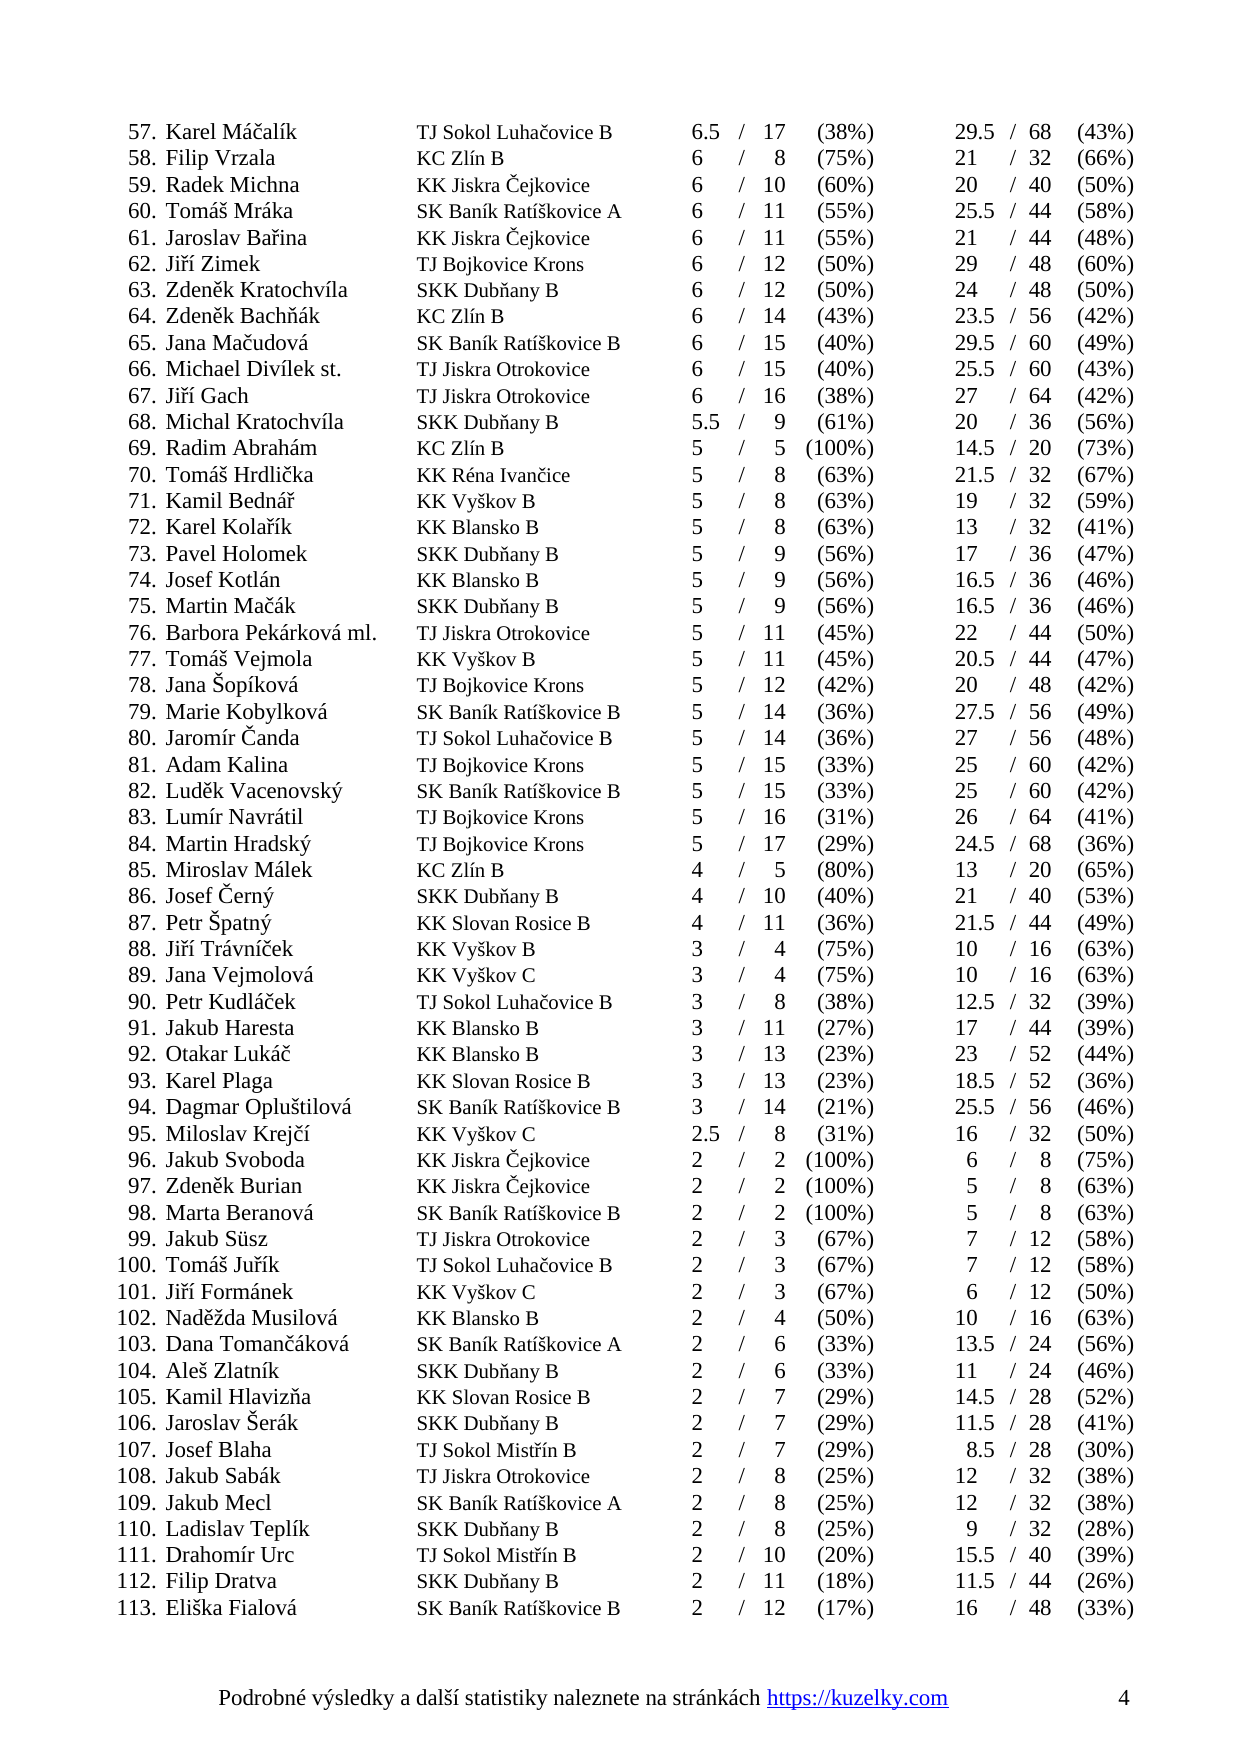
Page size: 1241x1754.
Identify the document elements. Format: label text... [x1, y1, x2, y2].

text 67. Jiří Gach TJ Jiskra Otrokovice 6 / 16 (38%) 27 / 64 (42%) [106, 382, 1134, 408]
text 108. Jakub Sabák TJ Jiskra Otrokovice 2 / 8 (25%) 12 / 32 (38%) [106, 1462, 1134, 1488]
text 100. Tomáš Juřík TJ Sokol Luhačovice B 2 / 3 (67%) 7 / 12 (58%) [106, 1251, 1134, 1278]
text 77. Tomáš Vejmola KK Vyškov B 5 / 11 (45%) 20.5 / 44 (47%) [106, 645, 1134, 672]
text 83. Lumír Navrátil TJ Bojkovice Krons 5 / 16 (31%) 26 / 64 (41%) [106, 803, 1134, 830]
text 87. Petr Špatný KK Slovan Rosice B 4 / 11 (36%) 21.5 / 44 (49%) [106, 909, 1134, 935]
text 95. Miloslav Krejčí KK Vyškov C 2.5 / 8 (31%) 16 / 32 (50%) [106, 1119, 1134, 1146]
text 89. Jana Vejmolová KK Vyškov C 3 / 4 (75%) 10 / 16 (63%) [106, 961, 1134, 988]
text 65. Jana Mačudová SK Baník Ratíškovice B 6 / 15 (40%) 29.5 / 60 (49%) [106, 329, 1134, 355]
text 90. Petr Kudláček TJ Sokol Luhačovice B 3 / 8 (38%) 12.5 / 32 (39%) [106, 988, 1134, 1014]
text 88. Jiří Trávníček KK Vyškov B 3 / 4 (75%) 10 / 16 (63%) [106, 935, 1134, 961]
text 97. Zdeněk Burian KK Jiskra Čejkovice 2 / 2 (100%) 5 / 8 (63%) [106, 1172, 1134, 1199]
text 75. Martin Mačák SKK Dubňany B 5 / 9 (56%) 16.5 / 36 (46%) [106, 592, 1134, 619]
text 59. Radek Michna KK Jiskra Čejkovice 6 / 10 (60%) 20 / 40 (50%) [106, 171, 1134, 197]
text 102. Naděžda Musilová KK Blansko B 2 / 4 (50%) 10 / 16 (63%) [106, 1304, 1134, 1330]
text 107. Josef Blaha TJ Sokol Mistřín B 2 / 7 (29%) 8.5 / 28 (30%) [106, 1436, 1134, 1462]
text 91. Jakub Haresta KK Blansko B 3 / 11 (27%) 17 / 44 (39%) [106, 1014, 1134, 1041]
text 63. Zdeněk Kratochvíla SKK Dubňany B 6 / 12 (50%) 24 / 48 (50%) [106, 276, 1134, 303]
text 57. Karel Máčalík TJ Sokol Luhačovice B 6.5 / 17 (38%) 29.5 / 68 (43%) [106, 118, 1134, 144]
text 81. Adam Kalina TJ Bojkovice Krons 5 / 15 (33%) 25 / 60 (42%) [106, 751, 1134, 777]
text 86. Josef Černý SKK Dubňany B 4 / 10 (40%) 21 / 40 (53%) [106, 882, 1134, 909]
text 82. Luděk Vacenovský SK Baník Ratíškovice B 5 / 15 (33%) 25 / 60 (42%) [106, 777, 1134, 803]
text 85. Miroslav Málek KC Zlín B 4 / 5 (80%) 13 / 20 (65%) [106, 856, 1134, 882]
text 80. Jaromír Čanda TJ Sokol Luhačovice B 5 / 14 (36%) 27 / 56 (48%) [106, 724, 1134, 751]
text 69. Radim Abrahám KC Zlín B 5 / 5 (100%) 14.5 / 20 (73%) [106, 434, 1134, 461]
text 72. Karel Kolařík KK Blansko B 5 / 8 (63%) 13 / 32 (41%) [106, 513, 1134, 540]
text 62. Jiří Zimek TJ Bojkovice Krons 6 / 12 (50%) 29 / 48 (60%) [106, 250, 1134, 276]
text 105. Kamil Hlavizňa KK Slovan Rosice B 2 / 7 (29%) 14.5 / 28 (52%) [106, 1383, 1134, 1409]
text 64. Zdeněk Bachňák KC Zlín B 6 / 14 (43%) 23.5 / 56 (42%) [106, 303, 1134, 329]
text 111. Drahomír Urc TJ Sokol Mistřín B 2 / 10 (20%) 15.5 / 40 (39%) [106, 1541, 1134, 1568]
text 99. Jakub Süsz TJ Jiskra Otrokovice 2 / 3 (67%) 7 / 12 (58%) [106, 1225, 1134, 1251]
text 96. Jakub Svoboda KK Jiskra Čejkovice 2 / 2 (100%) 6 / 8 (75%) [106, 1146, 1134, 1172]
text 101. Jiří Formánek KK Vyškov C 2 / 3 (67%) 6 / 12 (50%) [106, 1278, 1134, 1304]
text 58. Filip Vrzala KC Zlín B 6 / 8 (75%) 21 / 32 (66%) [106, 144, 1134, 171]
text 93. Karel Plaga KK Slovan Rosice B 3 / 13 (23%) 18.5 / 52 (36%) [106, 1067, 1134, 1093]
text 92. Otakar Lukáč KK Blansko B 3 / 13 (23%) 23 / 52 (44%) [106, 1041, 1134, 1067]
text 113. Eliška Fialová SK Baník Ratíškovice B 2 / 12 (17%) 16 / 48 (33%) [106, 1594, 1134, 1620]
text 74. Josef Kotlán KK Blansko B 5 / 9 (56%) 16.5 / 36 (46%) [106, 566, 1134, 592]
text 68. Michal Kratochvíla SKK Dubňany B 5.5 / 9 (61%) 20 / 36 (56%) [106, 408, 1134, 434]
text 94. Dagmar Opluštilová SK Baník Ratíškovice B 3 / 14 (21%) 25.5 / 56 (46%) [106, 1093, 1134, 1119]
text 84. Martin Hradský TJ Bojkovice Krons 5 / 17 (29%) 24.5 / 68 (36%) [106, 830, 1134, 856]
text 106. Jaroslav Šerák SKK Dubňany B 2 / 7 (29%) 11.5 / 28 (41%) [106, 1409, 1134, 1436]
text 104. Aleš Zlatník SKK Dubňany B 2 / 6 (33%) 11 / 24 (46%) [106, 1357, 1134, 1383]
text 78. Jana Šopíková TJ Bojkovice Krons 5 / 12 (42%) 20 / 48 (42%) [106, 672, 1134, 698]
text 60. Tomáš Mráka SK Baník Ratíškovice A 6 / 11 (55%) 25.5 / 44 (58%) [106, 197, 1134, 223]
text 109. Jakub Mecl SK Baník Ratíškovice A 2 / 8 (25%) 12 / 32 (38%) [106, 1488, 1134, 1515]
text 66. Michael Divílek st. TJ Jiskra Otrokovice 6 / 15 (40%) 25.5 / 60 (43%) [106, 355, 1134, 382]
text 61. Jaroslav Bařina KK Jiskra Čejkovice 6 / 11 (55%) 21 / 44 (48%) [106, 223, 1134, 250]
text 103. Dana Tomančáková SK Baník Ratíškovice A 2 / 6 (33%) 13.5 / 24 (56%) [106, 1330, 1134, 1357]
text 98. Marta Beranová SK Baník Ratíškovice B 2 / 2 (100%) 5 / 8 (63%) [106, 1199, 1134, 1225]
text 112. Filip Dratva SKK Dubňany B 2 / 11 (18%) 11.5 / 44 (26%) [106, 1568, 1134, 1594]
text 71. Kamil Bednář KK Vyškov B 5 / 8 (63%) 19 / 32 (59%) [106, 487, 1134, 513]
text 79. Marie Kobylková SK Baník Ratíškovice B 5 / 14 (36%) 27.5 / 56 (49%) [106, 698, 1134, 724]
text 110. Ladislav Teplík SKK Dubňany B 2 / 8 (25%) 9 / 32 (28%) [106, 1515, 1134, 1541]
text 76. Barbora Pekárková ml. TJ Jiskra Otrokovice 5 / 11 (45%) 22 / 44 (50%) [106, 619, 1134, 645]
text 70. Tomáš Hrdlička KK Réna Ivančice 5 / 8 (63%) 21.5 / 32 (67%) [106, 461, 1134, 487]
text 73. Pavel Holomek SKK Dubňany B 5 / 9 (56%) 17 / 36 (47%) [106, 540, 1134, 566]
